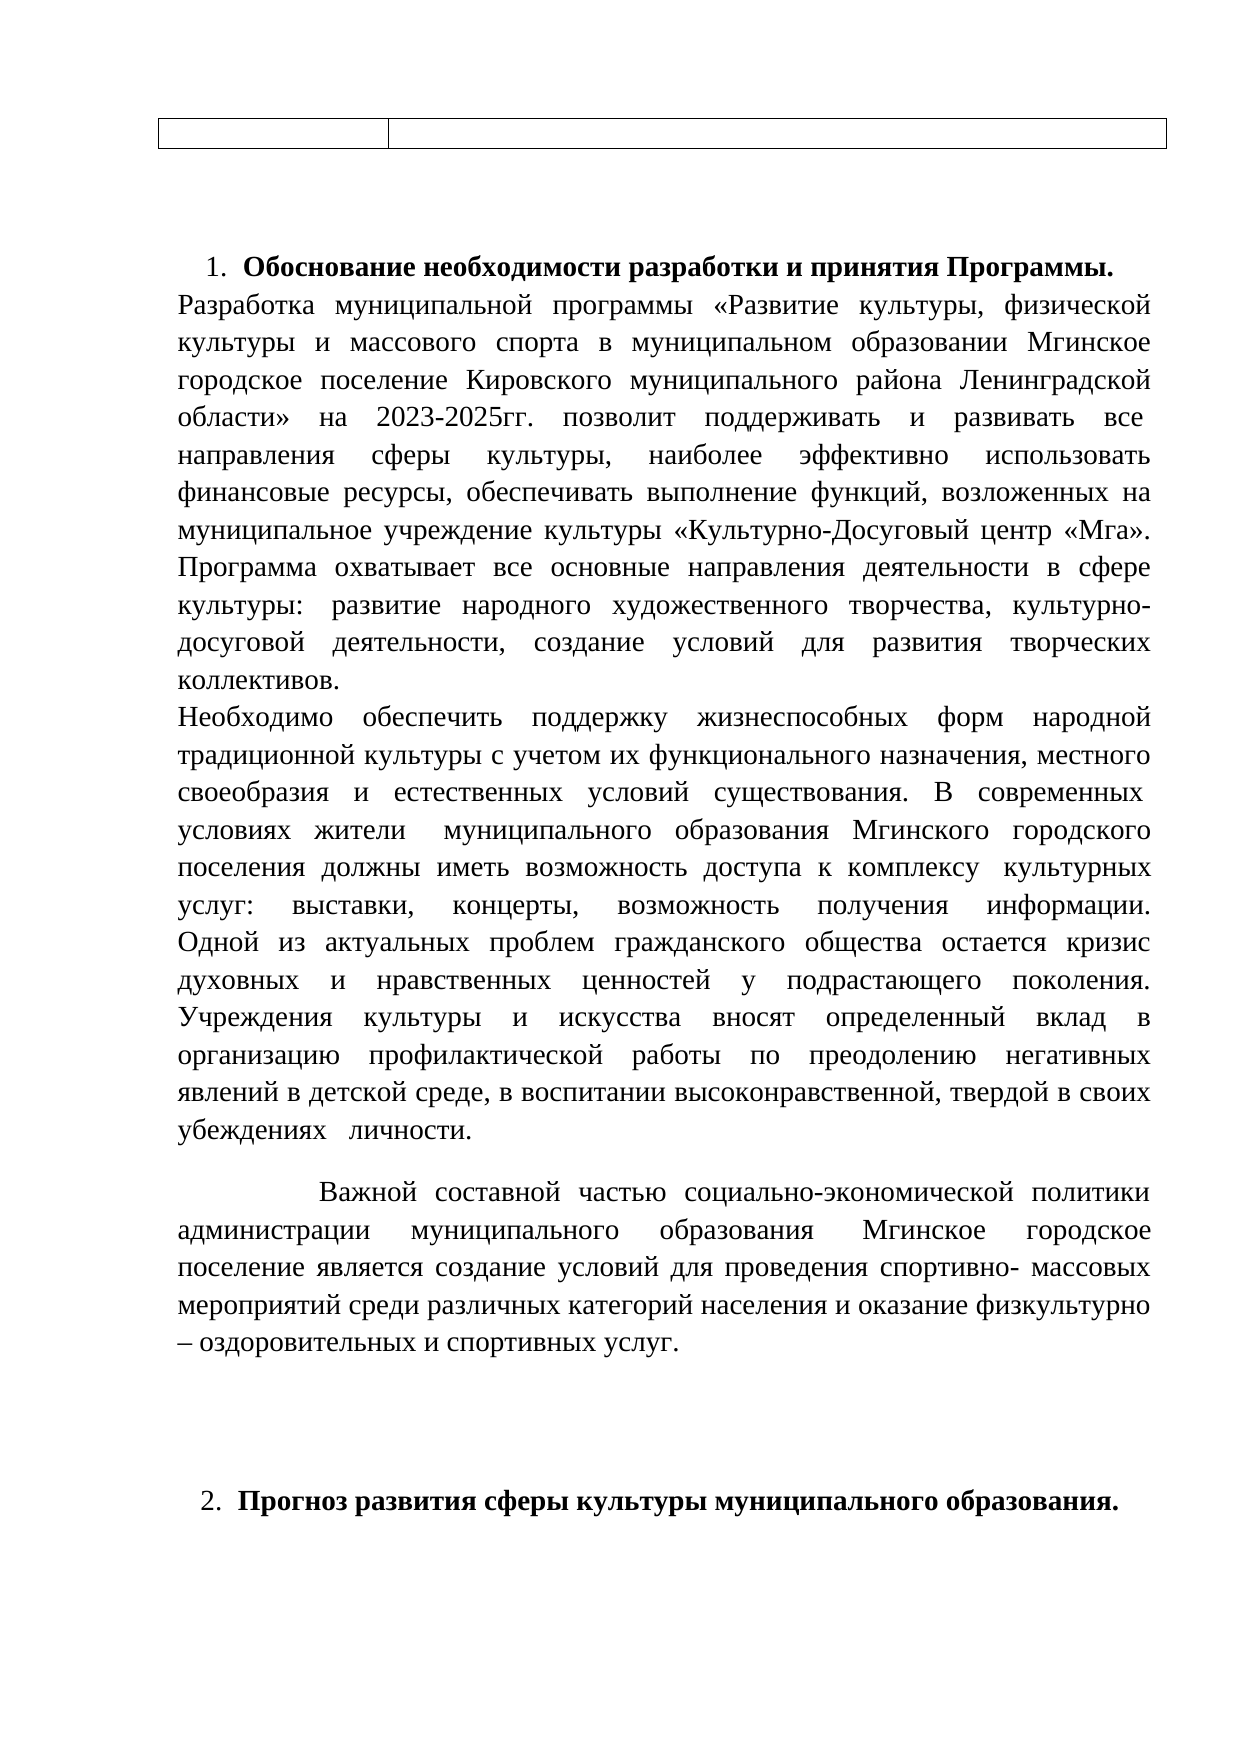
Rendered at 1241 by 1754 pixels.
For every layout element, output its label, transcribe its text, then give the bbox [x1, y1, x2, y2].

list Прогноз развития сферы культуры муниципального образования. [168, 1479, 1152, 1516]
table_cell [389, 119, 1166, 148]
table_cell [159, 119, 388, 148]
list Обоснование необходимости разработки и принятия Программы. [168, 245, 1152, 283]
text Важной составной частью социально-экономической политики администрации муниципального образования Мгинское городское поселение является создание условий для проведения спортивно- массовых мероприятий среди различных категорий населения и оказание физкультурно – оздоровительных и спортивных услуг. [177, 1170, 1152, 1358]
text Разработка муниципальной программы «Развитие культуры, физической культуры и массового спорта в муниципальном образовании Мгинское городское поселение Кировского муниципального района Ленинградской области» на 2023-2025гг. позволит поддерживать и развивать все направления сферы культуры, наиболее эффективно использовать финансовые ресурсы, обеспечивать выполнение функций, возложенных на муниципальное учреждение культуры «Культурно-Досуговый центр «Мга». Программа охватывает все основные направления деятельности в сфере культуры: развитие народного художественного творчества, культурно-досуговой деятельности, создание условий для развития творческих коллективов. Необходимо обеспечить поддержку жизнеспособных форм народной традиционной культуры с учетом их функционального назначения, местного своеобразия и естественных условий существования. В современных условиях жители муниципального образования Мгинского городского поселения должны иметь возможность доступа к комплексу культурных услуг: выставки, концерты, возможность получения информации. Одной из актуальных проблем гражданского общества остается кризис духовных и нравственных ценностей у подрастающего поколения. Учреждения культуры и искусства вносят определенный вклад в организацию профилактической работы по преодолению негативных явлений в детской среде, в воспитании высоконравственной, твердой в своих убеждениях личности. [177, 283, 1152, 1145]
